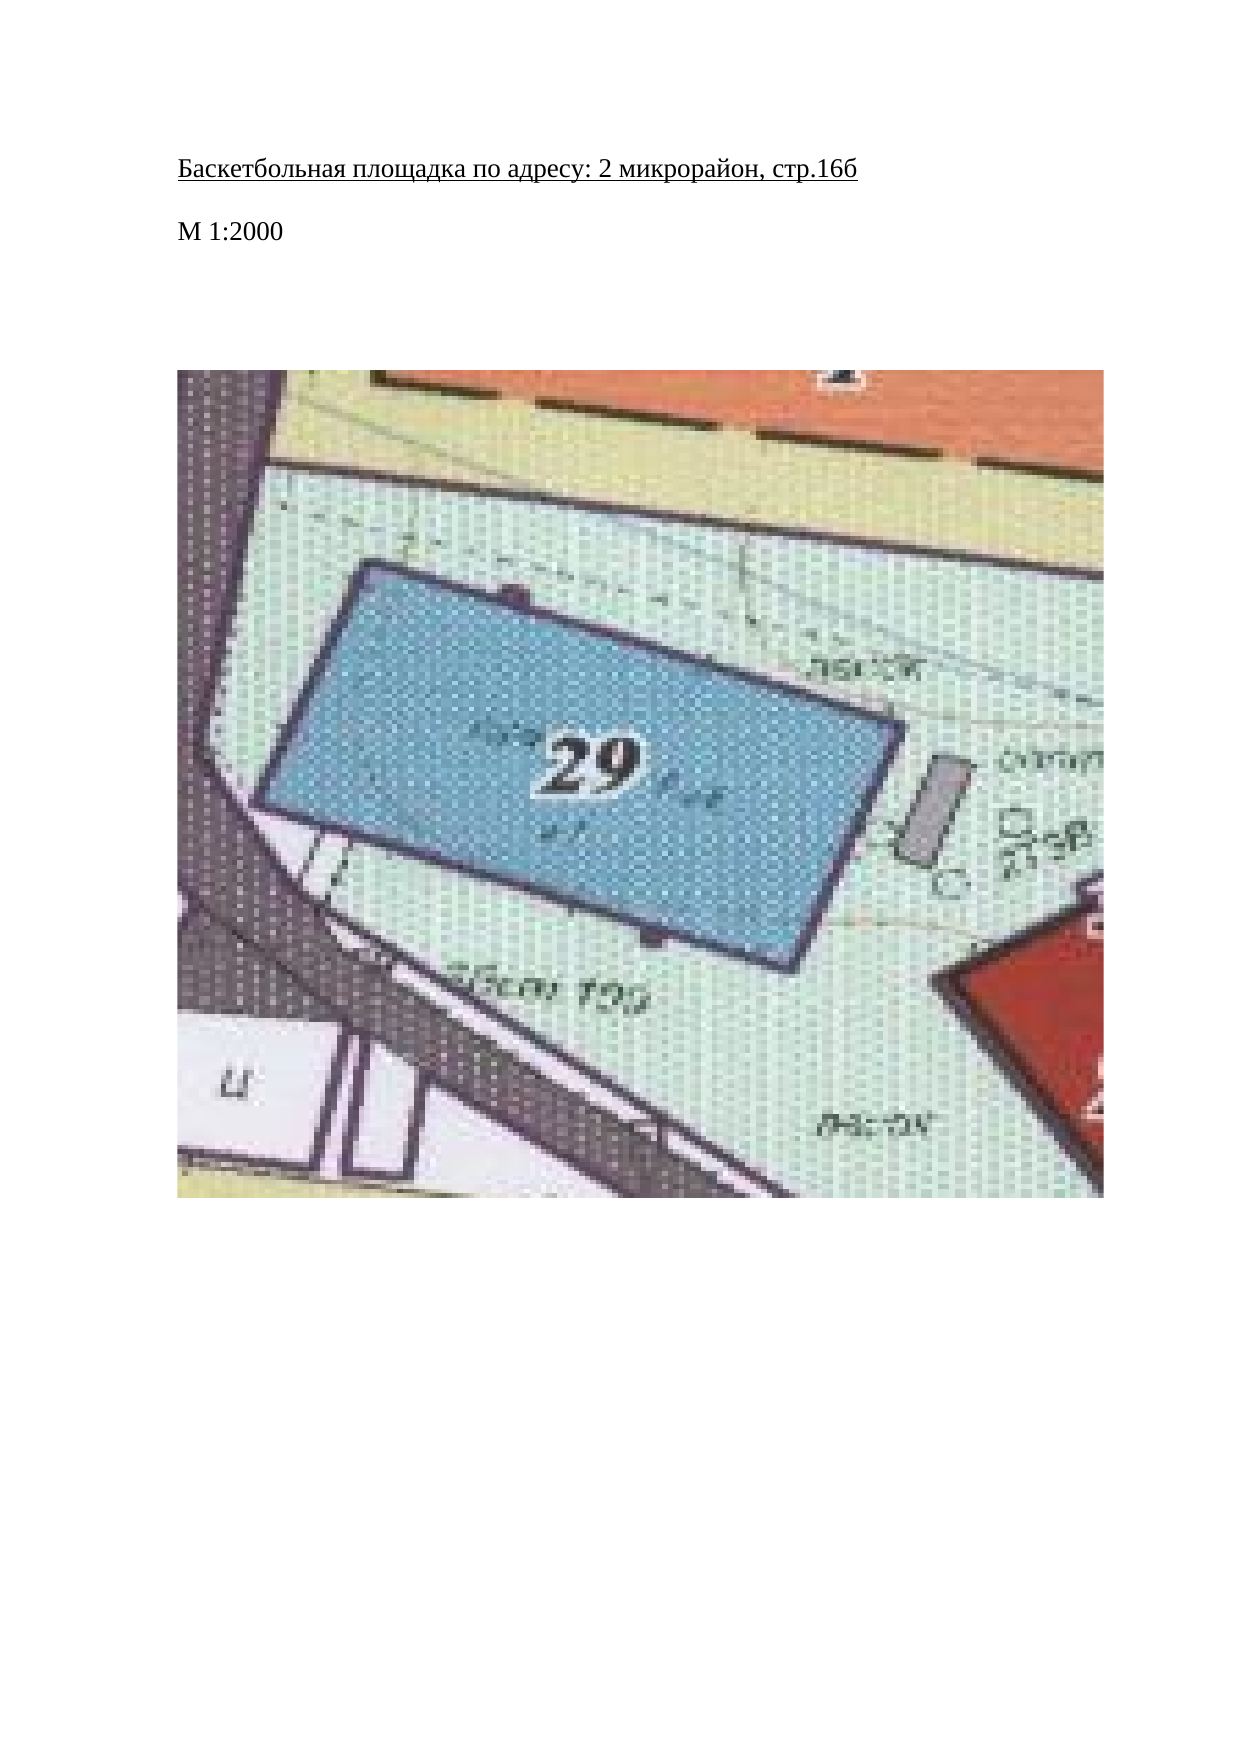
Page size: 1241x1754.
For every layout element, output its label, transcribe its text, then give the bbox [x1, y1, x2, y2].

picture [177, 370, 1104, 1198]
text Баскетбольная площадка по адресу: 2 микрорайон, стр.16б [177, 153, 1152, 184]
text М 1:2000 [177, 215, 1152, 246]
